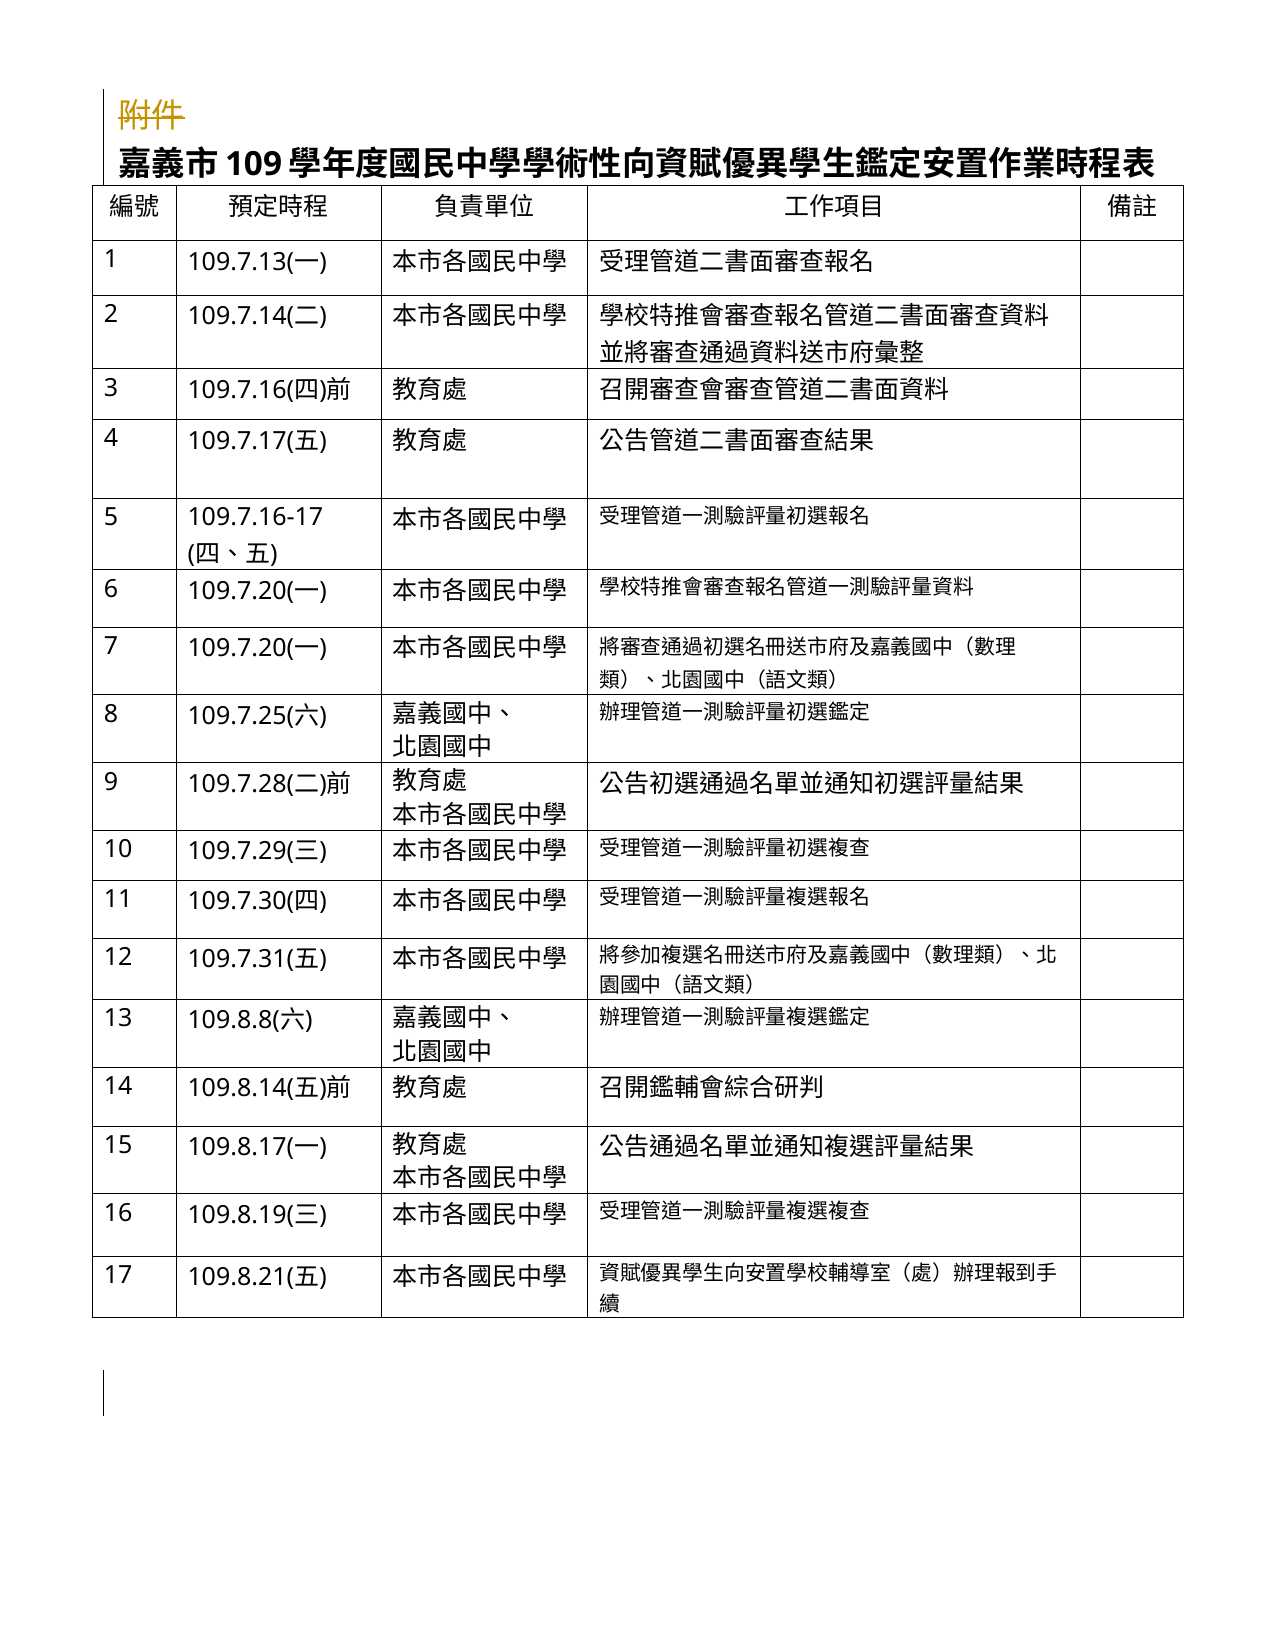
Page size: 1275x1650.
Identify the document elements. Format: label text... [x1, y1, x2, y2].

table_cell 資賦優異學生向安置學校輔導室（處）辦理報到手續 [588, 1257, 1080, 1317]
table_cell 1 [93, 241, 176, 295]
table_cell [1081, 831, 1183, 879]
table_cell 本市各國民中學 [382, 1194, 587, 1256]
table_cell 12 [93, 939, 176, 999]
table_cell 將參加複選名冊送市府及嘉義國中（數理類）、北園國中（語文類） [588, 939, 1080, 999]
table_cell 學校特推會審查報名管道二書面審查資料並將審查通過資料送市府彙整 [588, 296, 1080, 368]
table_cell 召開審查會審查管道二書面資料 [588, 369, 1080, 419]
table_cell 109.7.16-17 (四、五) [177, 499, 381, 569]
table_cell 109.7.28(二)前 [177, 763, 381, 830]
table_cell 公告通過名單並通知複選評量結果 [588, 1127, 1080, 1193]
table_cell [1081, 1000, 1183, 1067]
table_cell 受理管道一測驗評量複選複查 [588, 1194, 1080, 1256]
table_cell 109.8.21(五) [177, 1257, 381, 1317]
table_header 工作項目 [588, 186, 1080, 240]
table_cell 辦理管道一測驗評量複選鑑定 [588, 1000, 1080, 1067]
table_cell [1081, 499, 1183, 569]
table_cell 受理管道一測驗評量複選報名 [588, 881, 1080, 937]
table_cell 2 [93, 296, 176, 368]
table_cell 13 [93, 1000, 176, 1067]
table_cell 109.7.29(三) [177, 831, 381, 879]
table_cell 公告管道二書面審查結果 [588, 420, 1080, 498]
table_cell 受理管道二書面審查報名 [588, 241, 1080, 295]
table_cell 受理管道一測驗評量初選複查 [588, 831, 1080, 879]
table_cell 嘉義國中、 北園國中 [382, 1000, 587, 1067]
table_cell 109.7.20(一) [177, 628, 381, 694]
table_cell 8 [93, 695, 176, 762]
table_cell 109.7.20(一) [177, 570, 381, 627]
table_cell [1081, 628, 1183, 694]
table_cell [1081, 420, 1183, 498]
table_cell [1081, 1257, 1183, 1317]
table_cell 教育處 本市各國民中學 [382, 763, 587, 830]
table_cell 本市各國民中學 [382, 939, 587, 999]
table_cell 召開鑑輔會綜合研判 [588, 1068, 1080, 1126]
table_header 備註 [1081, 186, 1183, 240]
table_cell 教育處 [382, 369, 587, 419]
table_cell 本市各國民中學 [382, 499, 587, 569]
table_cell 受理管道一測驗評量初選報名 [588, 499, 1080, 569]
table_cell [1081, 881, 1183, 937]
table_cell 本市各國民中學 [382, 241, 587, 295]
table_cell 6 [93, 570, 176, 627]
table_cell [1081, 369, 1183, 419]
table_cell 教育處 [382, 1068, 587, 1126]
table_cell [1081, 241, 1183, 295]
table_cell 辦理管道一測驗評量初選鑑定 [588, 695, 1080, 762]
table_cell 109.7.17(五) [177, 420, 381, 498]
table_cell 109.7.31(五) [177, 939, 381, 999]
table_cell 教育處 [382, 420, 587, 498]
table_header 預定時程 [177, 186, 381, 240]
table_cell 15 [93, 1127, 176, 1193]
table_cell [1081, 1127, 1183, 1193]
table_cell [1081, 296, 1183, 368]
table_cell 17 [93, 1257, 176, 1317]
table_header 編號 [93, 186, 176, 240]
table_cell 本市各國民中學 [382, 628, 587, 694]
text 嘉義市109學年度國民中學學術性向資賦優異學生鑑定安置作業時程表 [118, 137, 1200, 185]
table_cell 將審查通過初選名冊送市府及嘉義國中（數理類）、北園國中（語文類） [588, 628, 1080, 694]
table_cell 本市各國民中學 [382, 831, 587, 879]
table_cell 學校特推會審查報名管道一測驗評量資料 [588, 570, 1080, 627]
table_cell 16 [93, 1194, 176, 1256]
table_cell 3 [93, 369, 176, 419]
table_cell 7 [93, 628, 176, 694]
table_cell 公告初選通過名單並通知初選評量結果 [588, 763, 1080, 830]
table_cell [1081, 1194, 1183, 1256]
table_cell 11 [93, 881, 176, 937]
table_cell 嘉義國中、 北園國中 [382, 695, 587, 762]
table_cell [1081, 939, 1183, 999]
table_cell [1081, 570, 1183, 627]
table_header 負責單位 [382, 186, 587, 240]
table_cell 109.8.8(六) [177, 1000, 381, 1067]
table_cell 109.8.14(五)前 [177, 1068, 381, 1126]
table_cell 本市各國民中學 [382, 570, 587, 627]
table_cell 109.8.17(一) [177, 1127, 381, 1193]
table_cell 109.8.19(三) [177, 1194, 381, 1256]
table_cell 5 [93, 499, 176, 569]
table_cell 109.7.13(一) [177, 241, 381, 295]
table_cell 本市各國民中學 [382, 881, 587, 937]
table_cell [1081, 695, 1183, 762]
table_cell [1081, 1068, 1183, 1126]
table_cell 9 [93, 763, 176, 830]
table_cell 109.7.14(二) [177, 296, 381, 368]
table_cell 10 [93, 831, 176, 879]
table_cell 教育處 本市各國民中學 [382, 1127, 587, 1193]
table_cell 109.7.16(四)前 [177, 369, 381, 419]
table_cell 4 [93, 420, 176, 498]
table_cell 109.7.30(四) [177, 881, 381, 937]
table_cell 本市各國民中學 [382, 296, 587, 368]
table_cell 14 [93, 1068, 176, 1126]
table_cell 本市各國民中學 [382, 1257, 587, 1317]
table_cell 109.7.25(六) [177, 695, 381, 762]
table_cell [1081, 763, 1183, 830]
